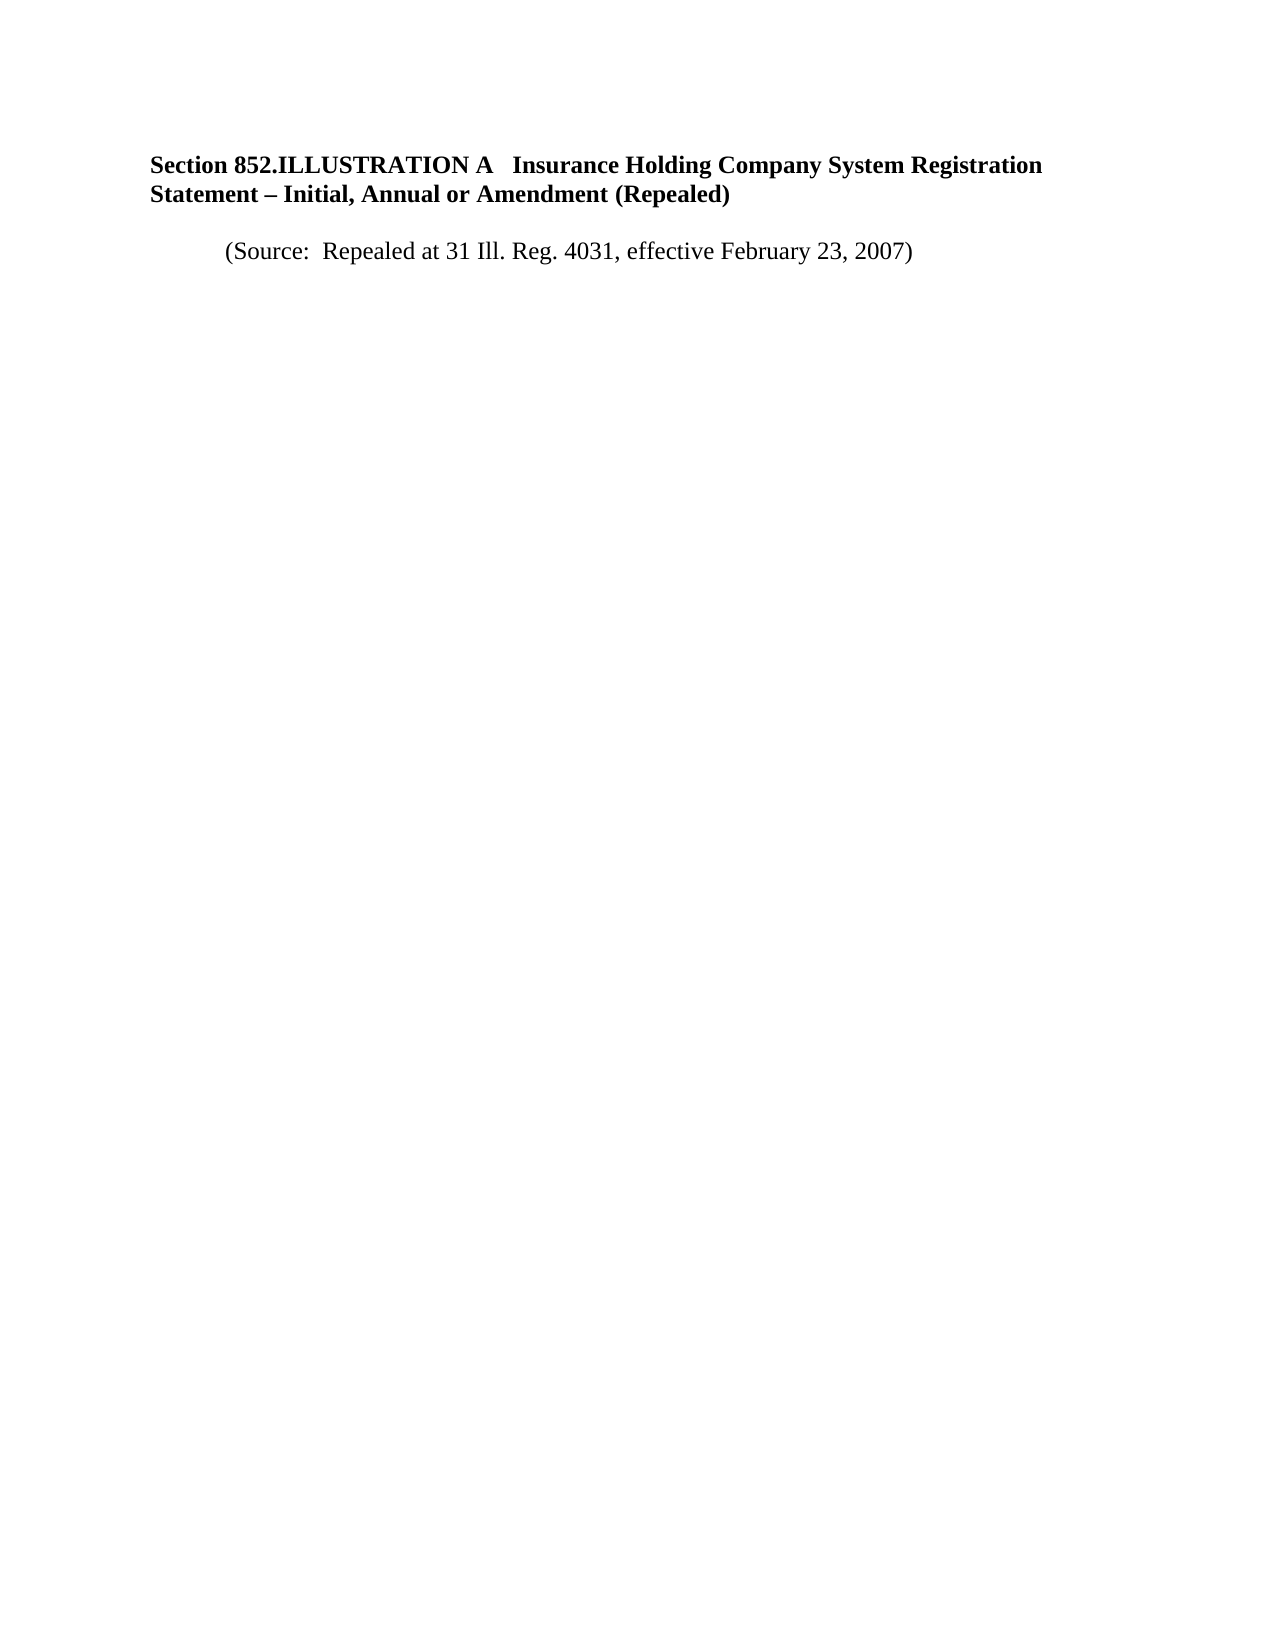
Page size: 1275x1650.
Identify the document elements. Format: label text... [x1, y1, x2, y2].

text Section 852.ILLUSTRATION A Insurance Holding Company System Registration Statement – Initial, Annual or Amendment (Repealed) [150, 150, 1125, 207]
text (Source: Repealed at 31 Ill. Reg. 4031, effective February 23, 2007) [225, 236, 1125, 265]
